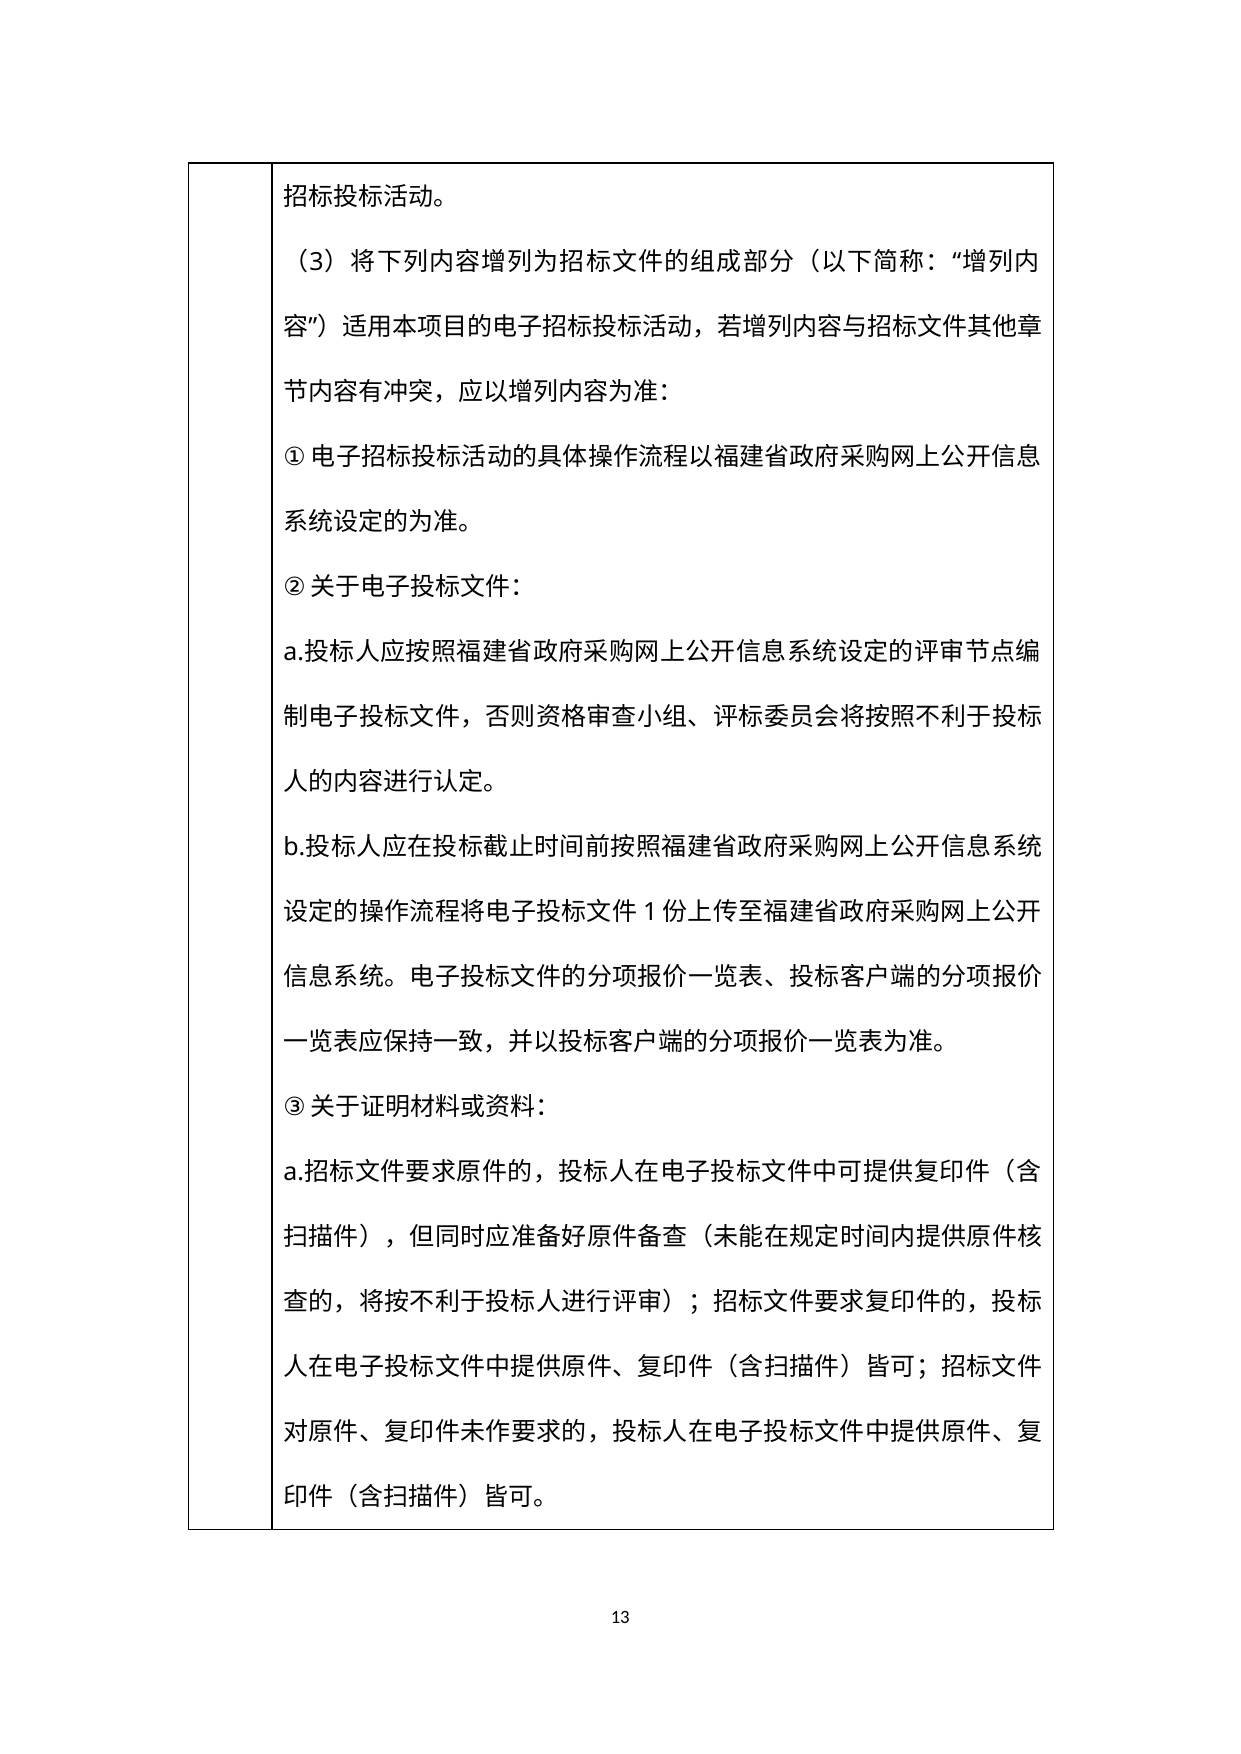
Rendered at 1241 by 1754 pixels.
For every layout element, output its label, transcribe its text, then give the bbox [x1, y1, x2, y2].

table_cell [273, 164, 1053, 1528]
table_cell 1 [189, 164, 271, 1528]
